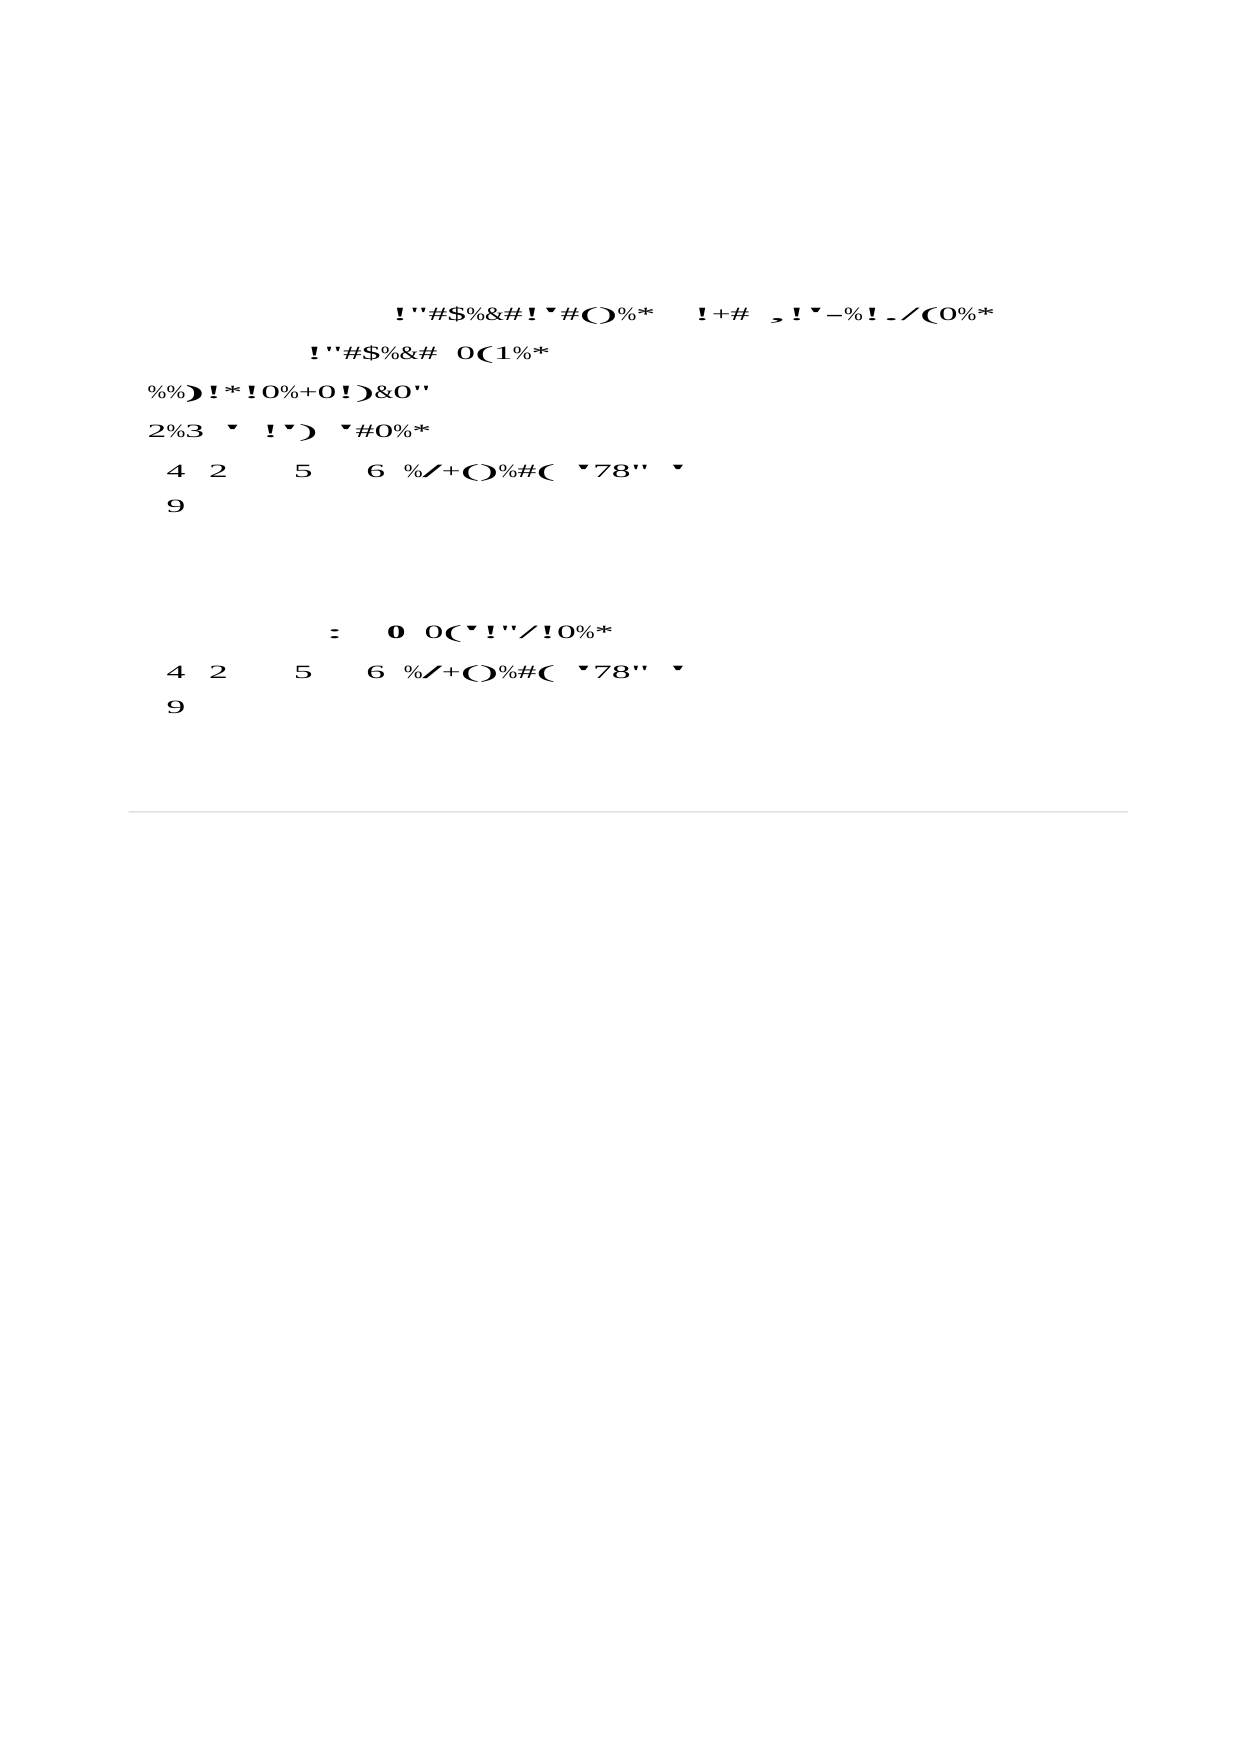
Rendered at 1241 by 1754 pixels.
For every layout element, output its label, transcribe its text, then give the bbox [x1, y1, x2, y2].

text : 0 0('!"/!0%* [147, 627, 1240, 642]
text !"#$%&#!'#()%* !+# ,!'-%!./(0%* [147, 309, 1240, 324]
text 4 2 5 6 %/+()%#( '78" ' [166, 460, 1240, 482]
text 4 2 5 6 %/+()%#( '78" ' [166, 661, 1240, 682]
text !"#$%&# 0(1%* %%)!*!0%+0!)&0" 2%3 ' !') '#0%* [147, 342, 551, 442]
text 9 [166, 495, 1240, 517]
text 9 [166, 696, 1240, 717]
